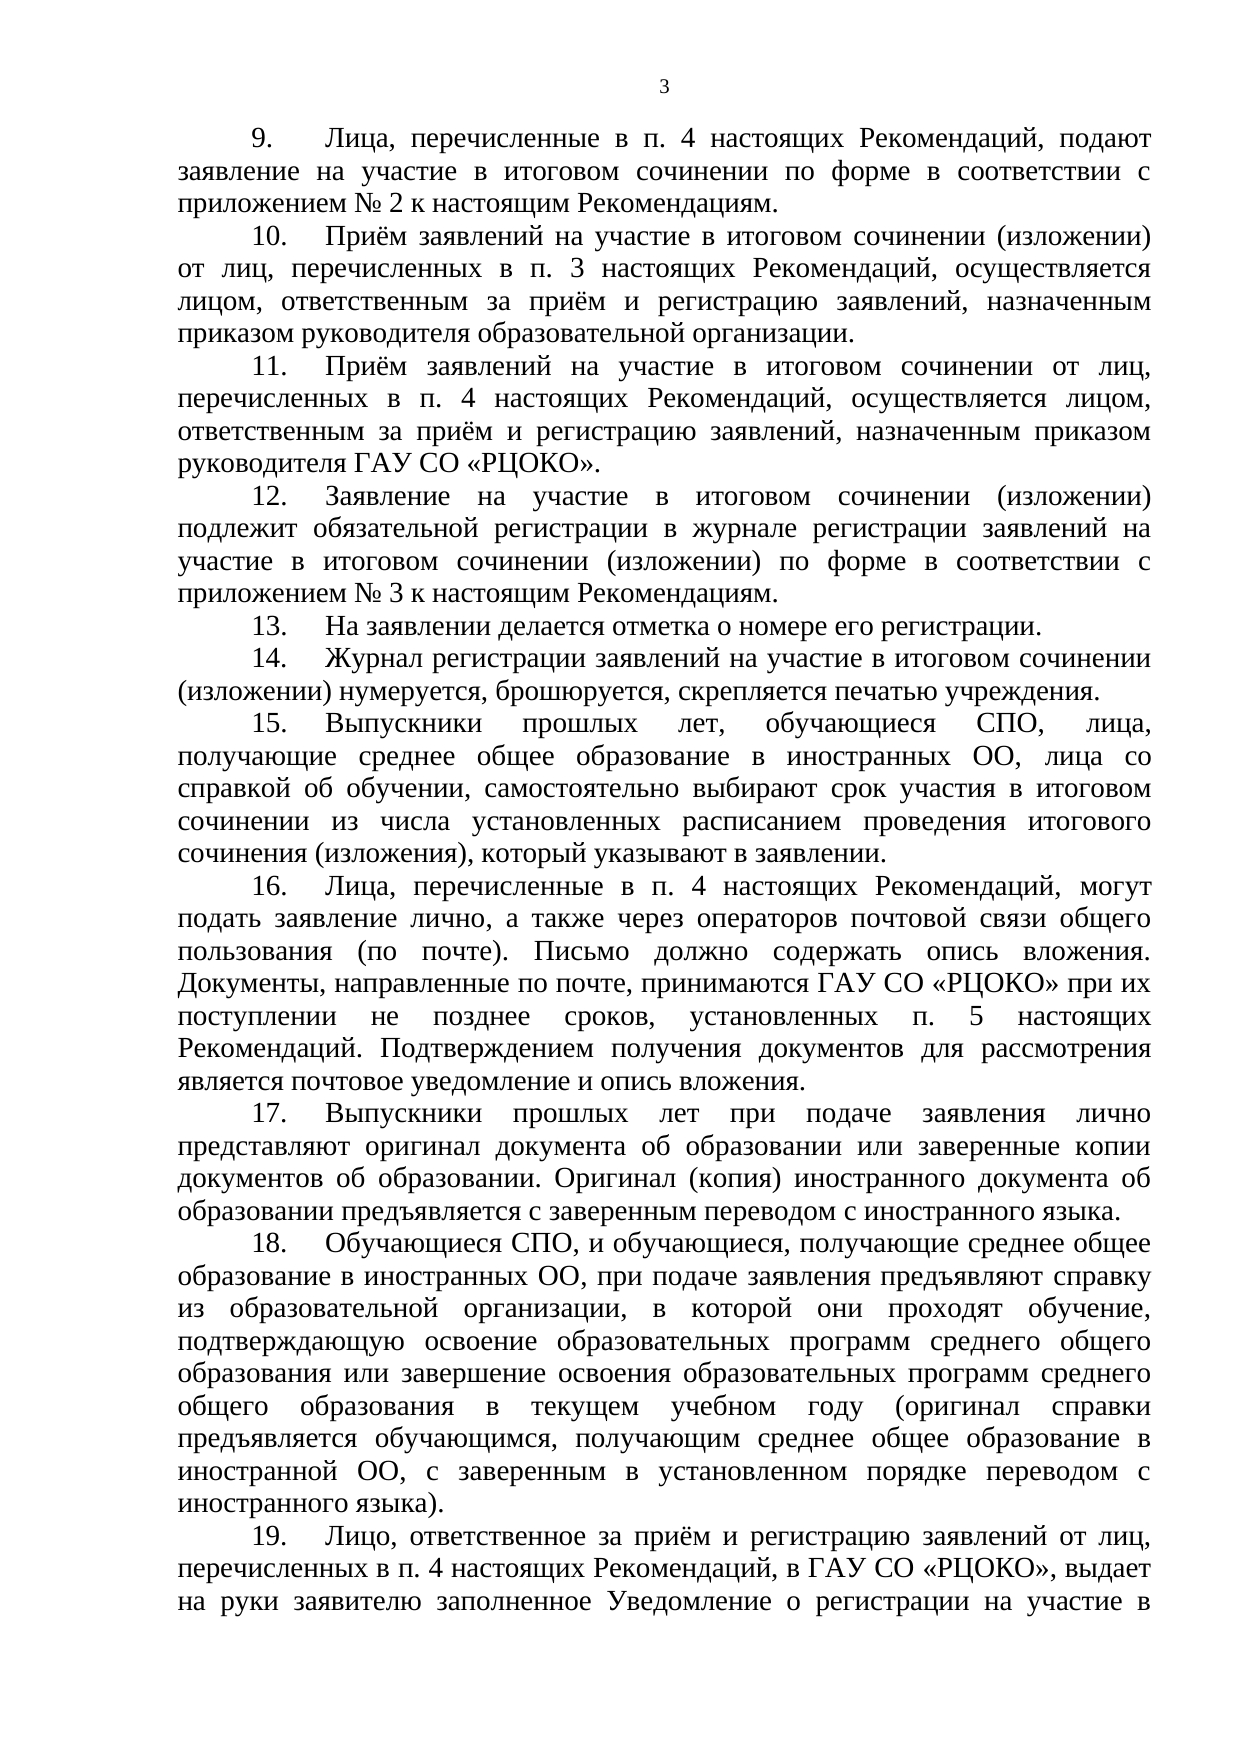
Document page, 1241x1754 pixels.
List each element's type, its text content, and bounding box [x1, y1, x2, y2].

list Выпускники прошлых лет, обучающиеся СПО, лица, получающие среднее общее образование в иностранных ОО, лица со справкой об обучении, самостоятельно выбирают срок участия в итоговом сочинении из числа установленных расписанием проведения итогового сочинения (изложения), который указывают в заявлении. [177, 707, 1152, 869]
list Выпускники прошлых лет при подаче заявления лично представляют оригинал документа об образовании или заверенные копии документов об образовании. Оригинал (копия) иностранного документа об образовании предъявляется с заверенным переводом с иностранного языка. [177, 1097, 1152, 1227]
list Обучающиеся СПО, и обучающиеся, получающие среднее общее образование в иностранных ОО, при подаче заявления предъявляют справку из образовательной организации, в которой они проходят обучение, подтверждающую освоение образовательных программ среднего общего образования или завершение освоения образовательных программ среднего общего образования в текущем учебном году (оригинал справки предъявляется обучающимся, получающим среднее общее образование в иностранной ОО, с заверенным в установленном порядке переводом с иностранного языка). [177, 1227, 1152, 1519]
list Журнал регистрации заявлений на участие в итоговом сочинении (изложении) нумеруется, брошюруется, скрепляется печатью учреждения. [177, 642, 1152, 707]
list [177, 1519, 1152, 1617]
list На заявлении делается отметка о номере его регистрации. [177, 609, 1152, 642]
list Лица, перечисленные в п. 4 настоящих Рекомендаций, могут подать заявление лично, а также через операторов почтовой связи общего пользования (по почте). Письмо должно содержать опись вложения. Документы, направленные по почте, принимаются ГАУ СО «РЦОКО» при их поступлении не позднее сроков, установленных п. 5 настоящих Рекомендаций. Подтверждением получения документов для рассмотрения является почтовое уведомление и опись вложения. [177, 869, 1152, 1097]
list Приём заявлений на участие в итоговом сочинении (изложении) от лиц, перечисленных в п. 3 настоящих Рекомендаций, осуществляется лицом, ответственным за приём и регистрацию заявлений, назначенным приказом руководителя образовательной организации. [177, 219, 1152, 349]
list Заявление на участие в итоговом сочинении (изложении) подлежит обязательной регистрации в журнале регистрации заявлений на участие в итоговом сочинении (изложении) по форме в соответствии с приложением № 3 к настоящим Рекомендациям. [177, 479, 1152, 609]
list Лица, перечисленные в п. 4 настоящих Рекомендаций, подают заявление на участие в итоговом сочинении по форме в соответствии с приложением № 2 к настоящим Рекомендациям. [177, 122, 1152, 219]
list Приём заявлений на участие в итоговом сочинении от лиц, перечисленных в п. 4 настоящих Рекомендаций, осуществляется лицом, ответственным за приём и регистрацию заявлений, назначенным приказом руководителя ГАУ СО «РЦОКО». [177, 349, 1152, 479]
